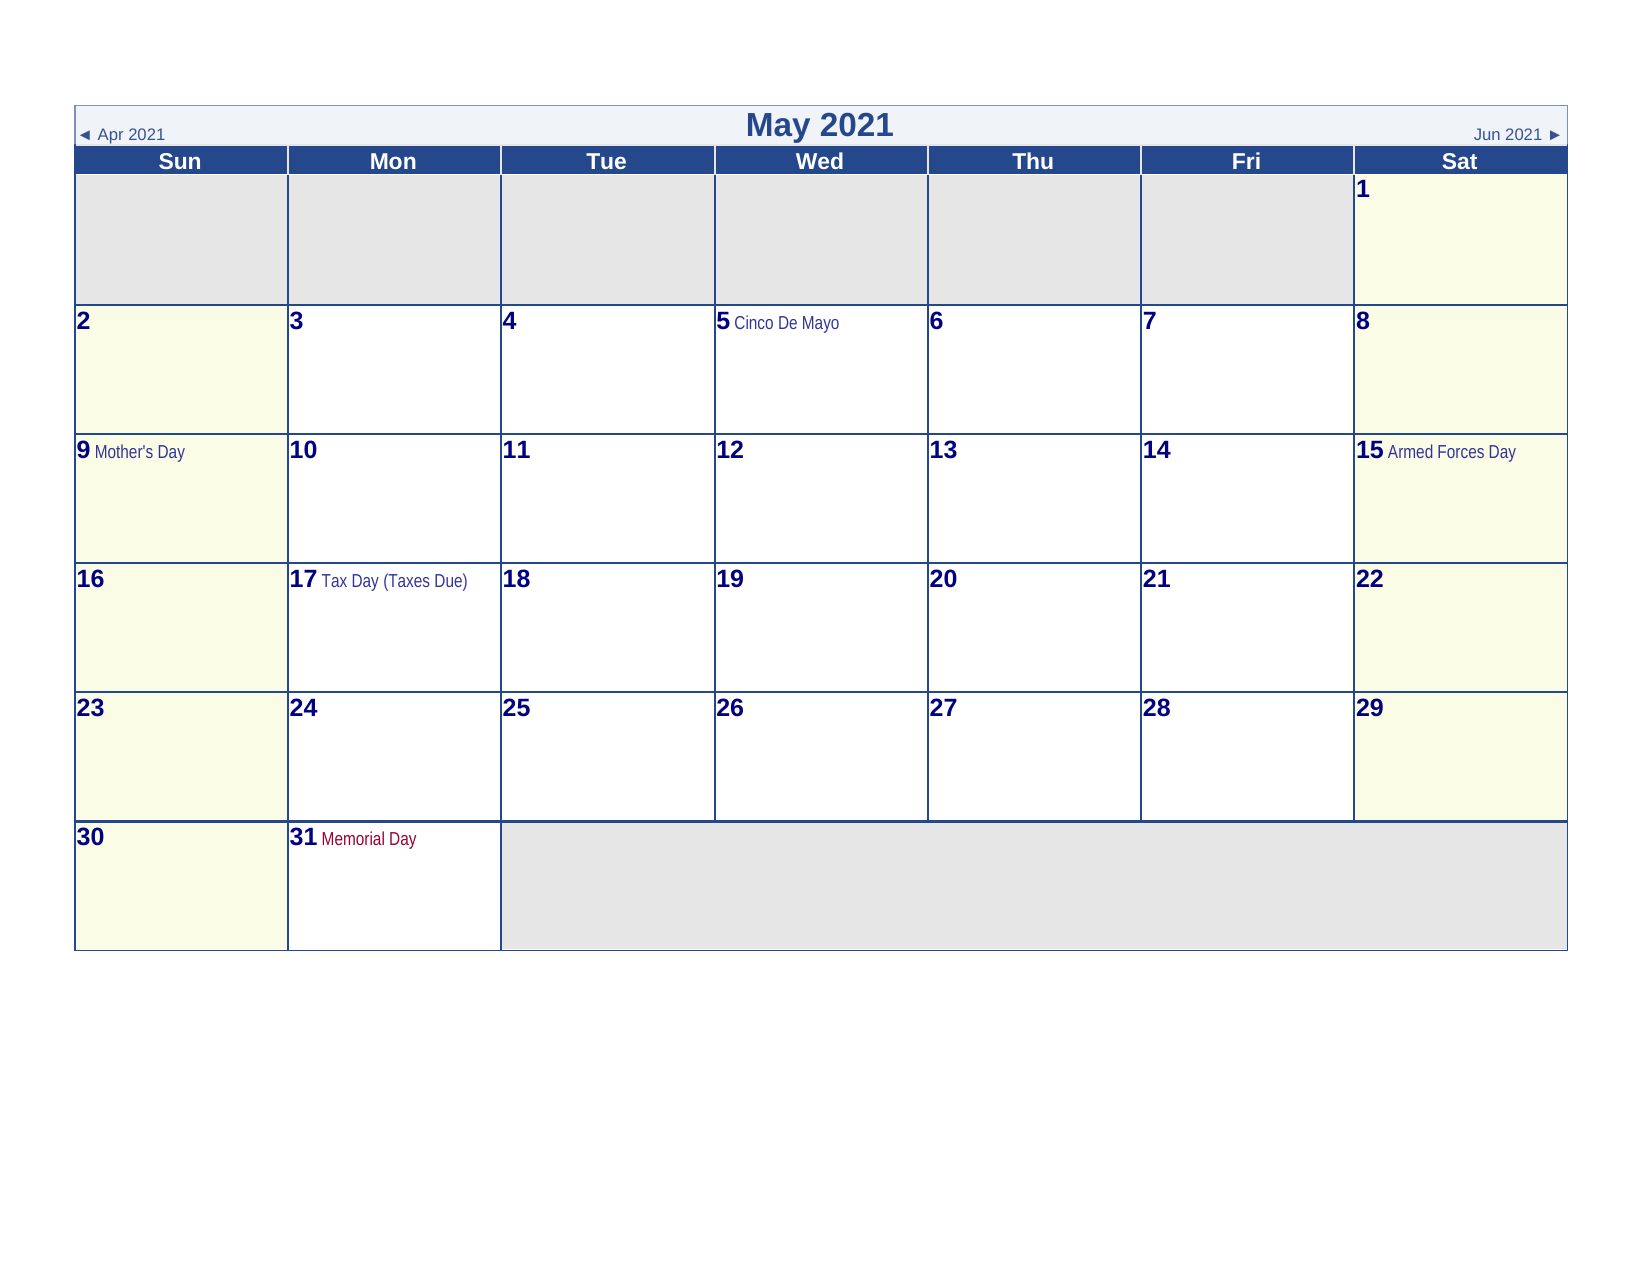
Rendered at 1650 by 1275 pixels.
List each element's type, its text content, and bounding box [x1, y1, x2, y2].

table_cell 25 [502, 693, 714, 820]
table_cell 11 [502, 435, 714, 562]
table_cell 5 Cinco De Mayo [716, 306, 927, 433]
table_cell 7 [1142, 306, 1353, 433]
table_cell 21 [1142, 564, 1353, 691]
table_header Jun 2021 ► [1354, 106, 1567, 144]
table_cell 15 Armed Forces Day [1355, 435, 1567, 562]
table_cell 10 [289, 435, 500, 562]
table_cell 16 [76, 564, 287, 691]
table_cell Tue [502, 146, 714, 174]
table_cell 6 [929, 306, 1140, 433]
table_cell 29 [1355, 693, 1567, 820]
table_cell [1142, 175, 1353, 304]
table_cell 14 [1142, 435, 1353, 562]
table_cell Mon [289, 146, 500, 174]
table_cell Sat [1355, 146, 1567, 174]
table_cell 30 [76, 823, 287, 949]
table_cell Wed [716, 146, 927, 174]
table_cell 27 [929, 693, 1140, 820]
table_cell Sun [76, 146, 287, 174]
table_cell Thu [929, 146, 1140, 174]
table_header May 2021 [288, 106, 1354, 144]
table_cell 23 [76, 693, 287, 820]
table_cell Fri [1142, 146, 1353, 174]
table_cell [502, 823, 1567, 949]
table_cell [502, 175, 714, 304]
table_cell 20 [929, 564, 1140, 691]
table_cell [716, 175, 927, 304]
table_cell 4 [502, 306, 714, 433]
table_header ◄ Apr 2021 [76, 106, 288, 144]
table_cell 3 [289, 306, 500, 433]
table_cell 24 [289, 693, 500, 820]
table_cell [76, 175, 287, 304]
table_cell 12 [716, 435, 927, 562]
table_cell 8 [1355, 306, 1567, 433]
table_cell 22 [1355, 564, 1567, 691]
table_cell 13 [929, 435, 1140, 562]
table_cell 2 [76, 306, 287, 433]
table_cell 26 [716, 693, 927, 820]
table_cell 31 Memorial Day [289, 823, 500, 949]
table_cell 9 Mother's Day [76, 435, 287, 562]
table_cell [929, 175, 1140, 304]
table_cell 18 [502, 564, 714, 691]
table_cell 28 [1142, 693, 1353, 820]
table_cell 19 [716, 564, 927, 691]
table_cell [289, 175, 500, 304]
table_cell 17 Tax Day (Taxes Due) [289, 564, 500, 691]
table_cell 1 [1355, 175, 1567, 304]
